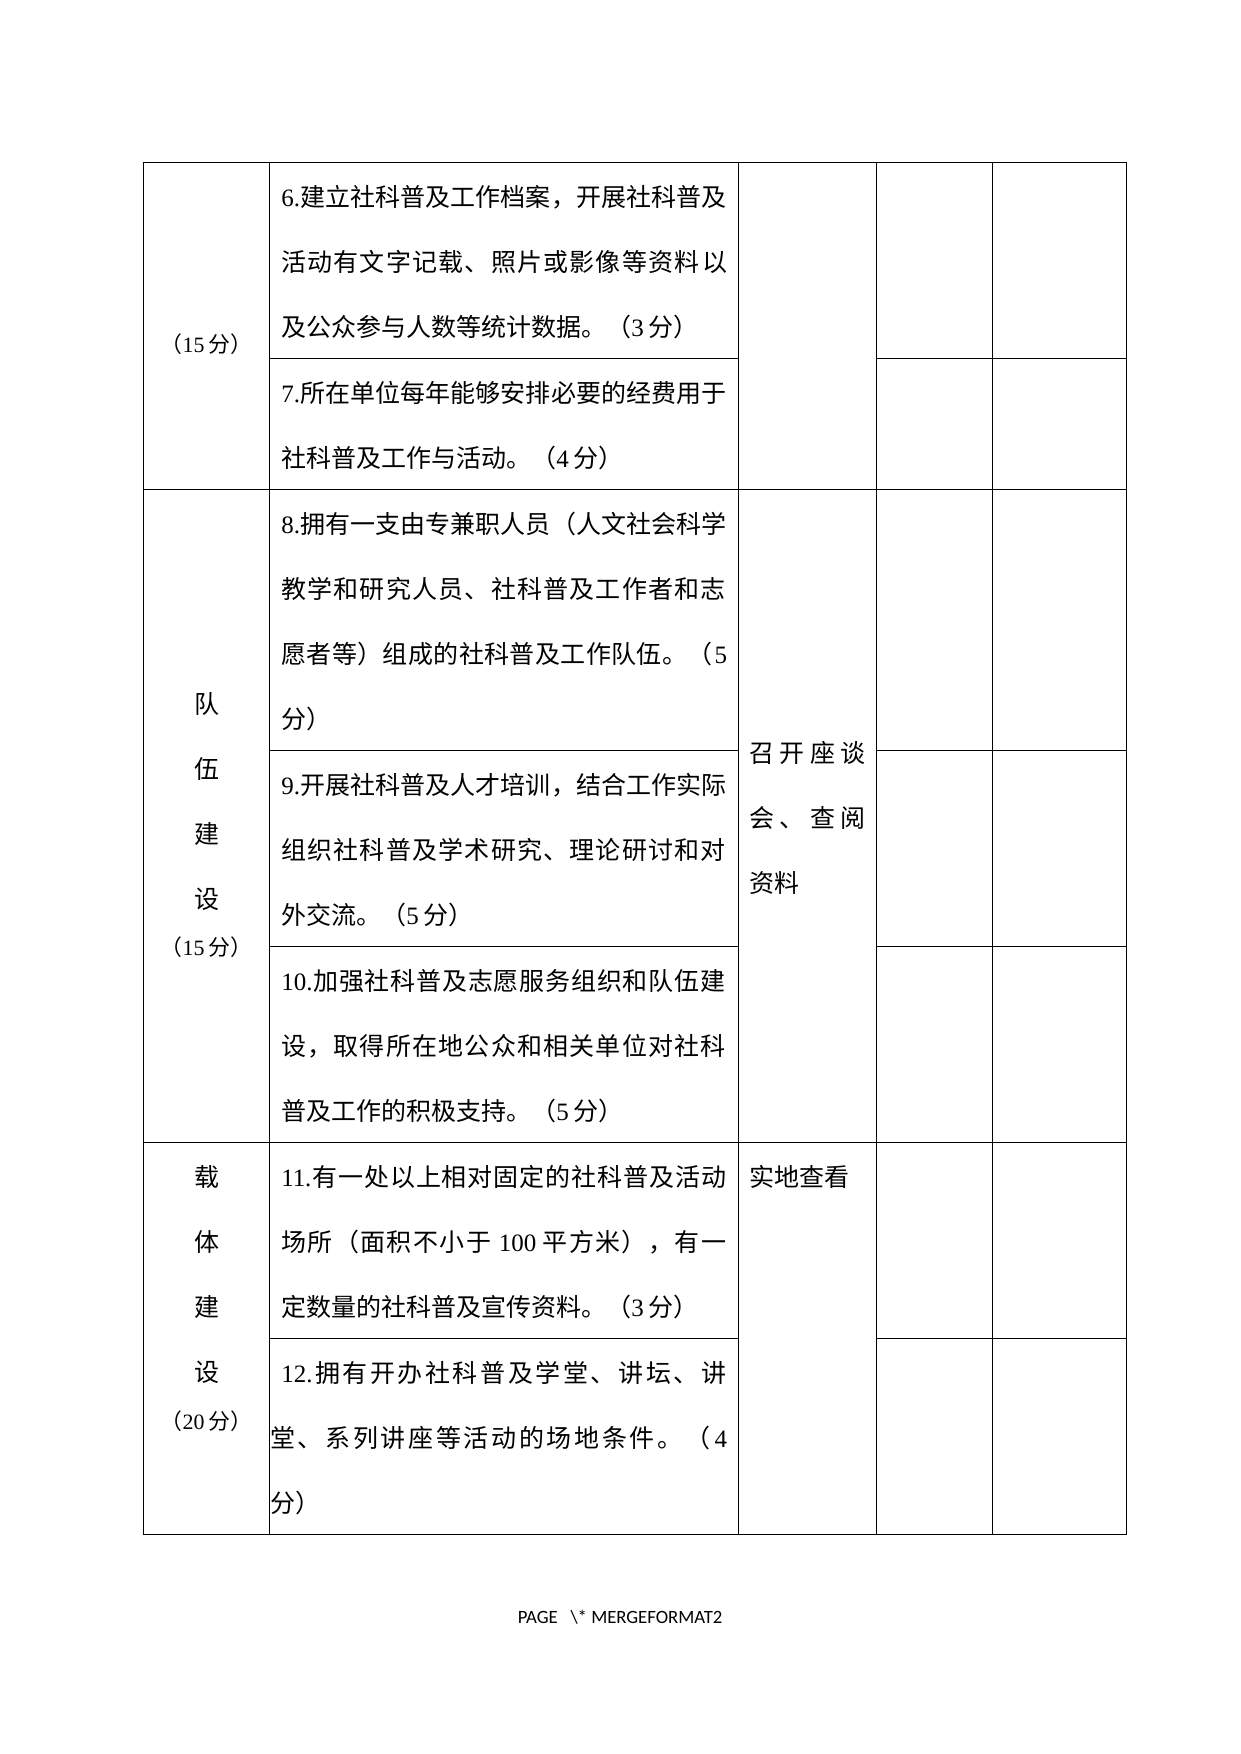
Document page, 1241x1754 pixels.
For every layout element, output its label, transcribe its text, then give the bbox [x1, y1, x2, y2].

table_cell [877, 1339, 992, 1534]
table_cell [877, 947, 992, 1142]
table_cell 队 伍 建 设 （15分） [144, 490, 269, 1142]
table_cell 召开座谈会、查阅资料 [739, 490, 876, 1142]
table_cell 7.所在单位每年能够安排必要的经费用于社科普及工作与活动。（4分） [270, 359, 738, 489]
table_cell [877, 359, 992, 489]
table_cell [993, 1143, 1126, 1338]
table_cell [993, 490, 1126, 750]
table_cell [993, 163, 1126, 358]
table_cell 12.拥有开办社科普及学堂、讲坛、讲堂、系列讲座等活动的场地条件。（4分） [270, 1339, 738, 1534]
table_cell 10.加强社科普及志愿服务组织和队伍建设，取得所在地公众和相关单位对社科普及工作的积极支持。（5分） [270, 947, 738, 1142]
table_cell 8.拥有一支由专兼职人员（人文社会科学教学和研究人员、社科普及工作者和志愿者等）组成的社科普及工作队伍。（5分） [270, 490, 738, 750]
table_cell [993, 947, 1126, 1142]
table_cell 6.建立社科普及工作档案，开展社科普及活动有文字记载、照片或影像等资料以及公众参与人数等统计数据。（3分） [270, 163, 738, 358]
table_cell 实地查看 [739, 1143, 876, 1534]
table_cell [877, 751, 992, 946]
table_cell [877, 163, 992, 358]
table_cell 载 体 建 设 （20分） [144, 1143, 269, 1534]
table_cell 9.开展社科普及人才培训，结合工作实际组织社科普及学术研究、理论研讨和对外交流。（5分） [270, 751, 738, 946]
table_cell [993, 751, 1126, 946]
table_cell [877, 1143, 992, 1338]
table_cell [993, 1339, 1126, 1534]
table_cell [993, 359, 1126, 489]
table_cell [877, 490, 992, 750]
table_cell 11.有一处以上相对固定的社科普及活动场所（面积不小于100平方米），有一定数量的社科普及宣传资料。（3分） [270, 1143, 738, 1338]
